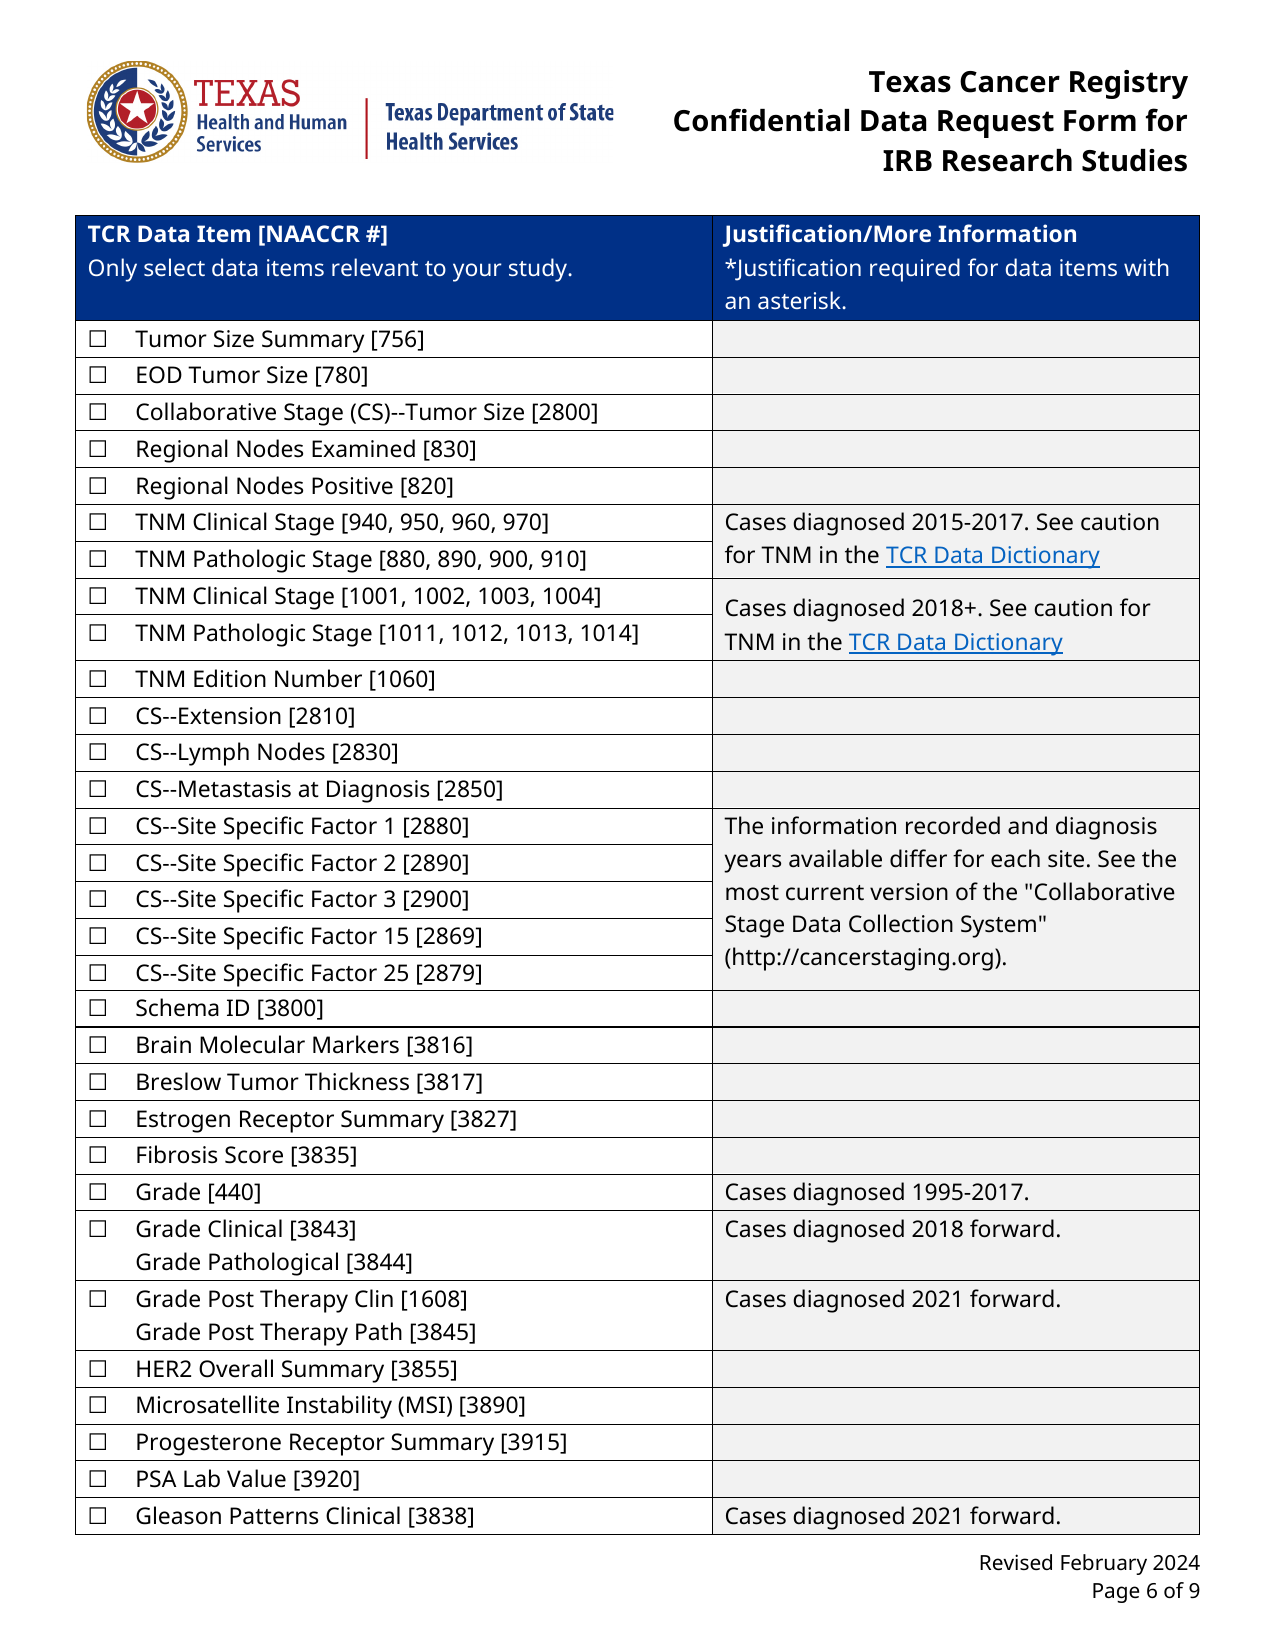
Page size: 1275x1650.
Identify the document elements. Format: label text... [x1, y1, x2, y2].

table_cell CS--Lymph Nodes [2830] [123, 735, 712, 771]
table_cell Collaborative Stage (CS)--Tumor Size [2800] [123, 395, 712, 430]
table_cell EOD Tumor Size [780] [123, 358, 712, 393]
table_cell [713, 1064, 1199, 1100]
table_cell Brain Molecular Markers [3816] [123, 1028, 712, 1063]
table_cell Cases diagnosed 2021 forward. [713, 1498, 1199, 1534]
table_cell [713, 1101, 1199, 1137]
table_cell [713, 735, 1199, 771]
table_cell Cases diagnosed 2021 forward. [713, 1281, 1199, 1350]
table_cell [713, 698, 1199, 734]
table_cell TNM Edition Number [1060] [123, 661, 712, 697]
table_cell Grade [440] [123, 1175, 712, 1210]
table_cell [713, 772, 1199, 807]
table_cell Estrogen Receptor Summary [3827] [123, 1101, 712, 1137]
table_cell Microsatellite Instability (MSI) [3890] [123, 1388, 712, 1424]
table_cell HER2 Overall Summary [3855] [123, 1351, 712, 1387]
table_cell Cases diagnosed 2018+. See caution for TNM in the TCR Data Dictionary [713, 579, 1199, 660]
table_cell TNM Clinical Stage [1001, 1002, 1003, 1004] [123, 579, 712, 614]
table_cell CS--Extension [2810] [123, 698, 712, 734]
table_cell Progesterone Receptor Summary [3915] [123, 1425, 712, 1460]
table_cell [713, 1461, 1199, 1497]
table_cell CS--Site Specific Factor 25 [2879] [123, 956, 712, 990]
table_cell CS--Site Specific Factor 15 [2869] [123, 919, 712, 954]
table_cell CS--Site Specific Factor 1 [2880] [123, 809, 712, 844]
table_cell [713, 1388, 1199, 1424]
table_cell [713, 1425, 1199, 1460]
table_cell Cases diagnosed 2015-2017. See caution for TNM in the TCR Data Dictionary [713, 505, 1199, 577]
table_cell [713, 321, 1199, 357]
table_cell Fibrosis Score [3835] [123, 1138, 712, 1173]
table_cell PSA Lab Value [3920] [123, 1461, 712, 1497]
table_header Justification/More Information *Justification required for data items with an asterisk. [713, 216, 1199, 320]
picture [86, 61, 614, 163]
table_cell Gleason Patterns Clinical [3838] [123, 1498, 712, 1534]
table_cell Cases diagnosed 1995-2017. [713, 1175, 1199, 1210]
table_cell TNM Clinical Stage [940, 950, 960, 970] [123, 505, 712, 541]
table_cell TNM Pathologic Stage [1011, 1012, 1013, 1014] [123, 615, 712, 660]
table_cell Tumor Size Summary [756] [123, 321, 712, 357]
table_cell Schema ID [3800] [123, 991, 712, 1026]
table_cell CS--Metastasis at Diagnosis [2850] [123, 772, 712, 807]
table_cell Grade Clinical [3843] Grade Pathological [3844] [123, 1211, 712, 1280]
table_cell [713, 395, 1199, 430]
table_cell [713, 1028, 1199, 1063]
table_cell [713, 431, 1199, 467]
table_cell [713, 358, 1199, 393]
table_cell Grade Post Therapy Clin [1608] Grade Post Therapy Path [3845] [123, 1281, 712, 1350]
table_cell TNM Pathologic Stage [880, 890, 900, 910] [123, 542, 712, 577]
table_cell The information recorded and diagnosis years available differ for each site. See the most current version of the "Collaborative Stage Data Collection System" (http://cancerstaging.org). [713, 809, 1199, 990]
table_cell [713, 1351, 1199, 1387]
table_header TCR Data Item [NAACCR #] Only select data items relevant to your study. [76, 216, 712, 320]
table_cell [713, 1138, 1199, 1173]
table_cell CS--Site Specific Factor 3 [2900] [123, 882, 712, 918]
table_cell [713, 991, 1199, 1026]
table_cell Cases diagnosed 2018 forward. [713, 1211, 1199, 1280]
table_cell Regional Nodes Examined [830] [123, 431, 712, 467]
table_cell Regional Nodes Positive [820] [123, 468, 712, 504]
table_cell [713, 661, 1199, 697]
table_cell [713, 468, 1199, 504]
table_cell CS--Site Specific Factor 2 [2890] [123, 845, 712, 881]
table_cell Breslow Tumor Thickness [3817] [123, 1064, 712, 1100]
